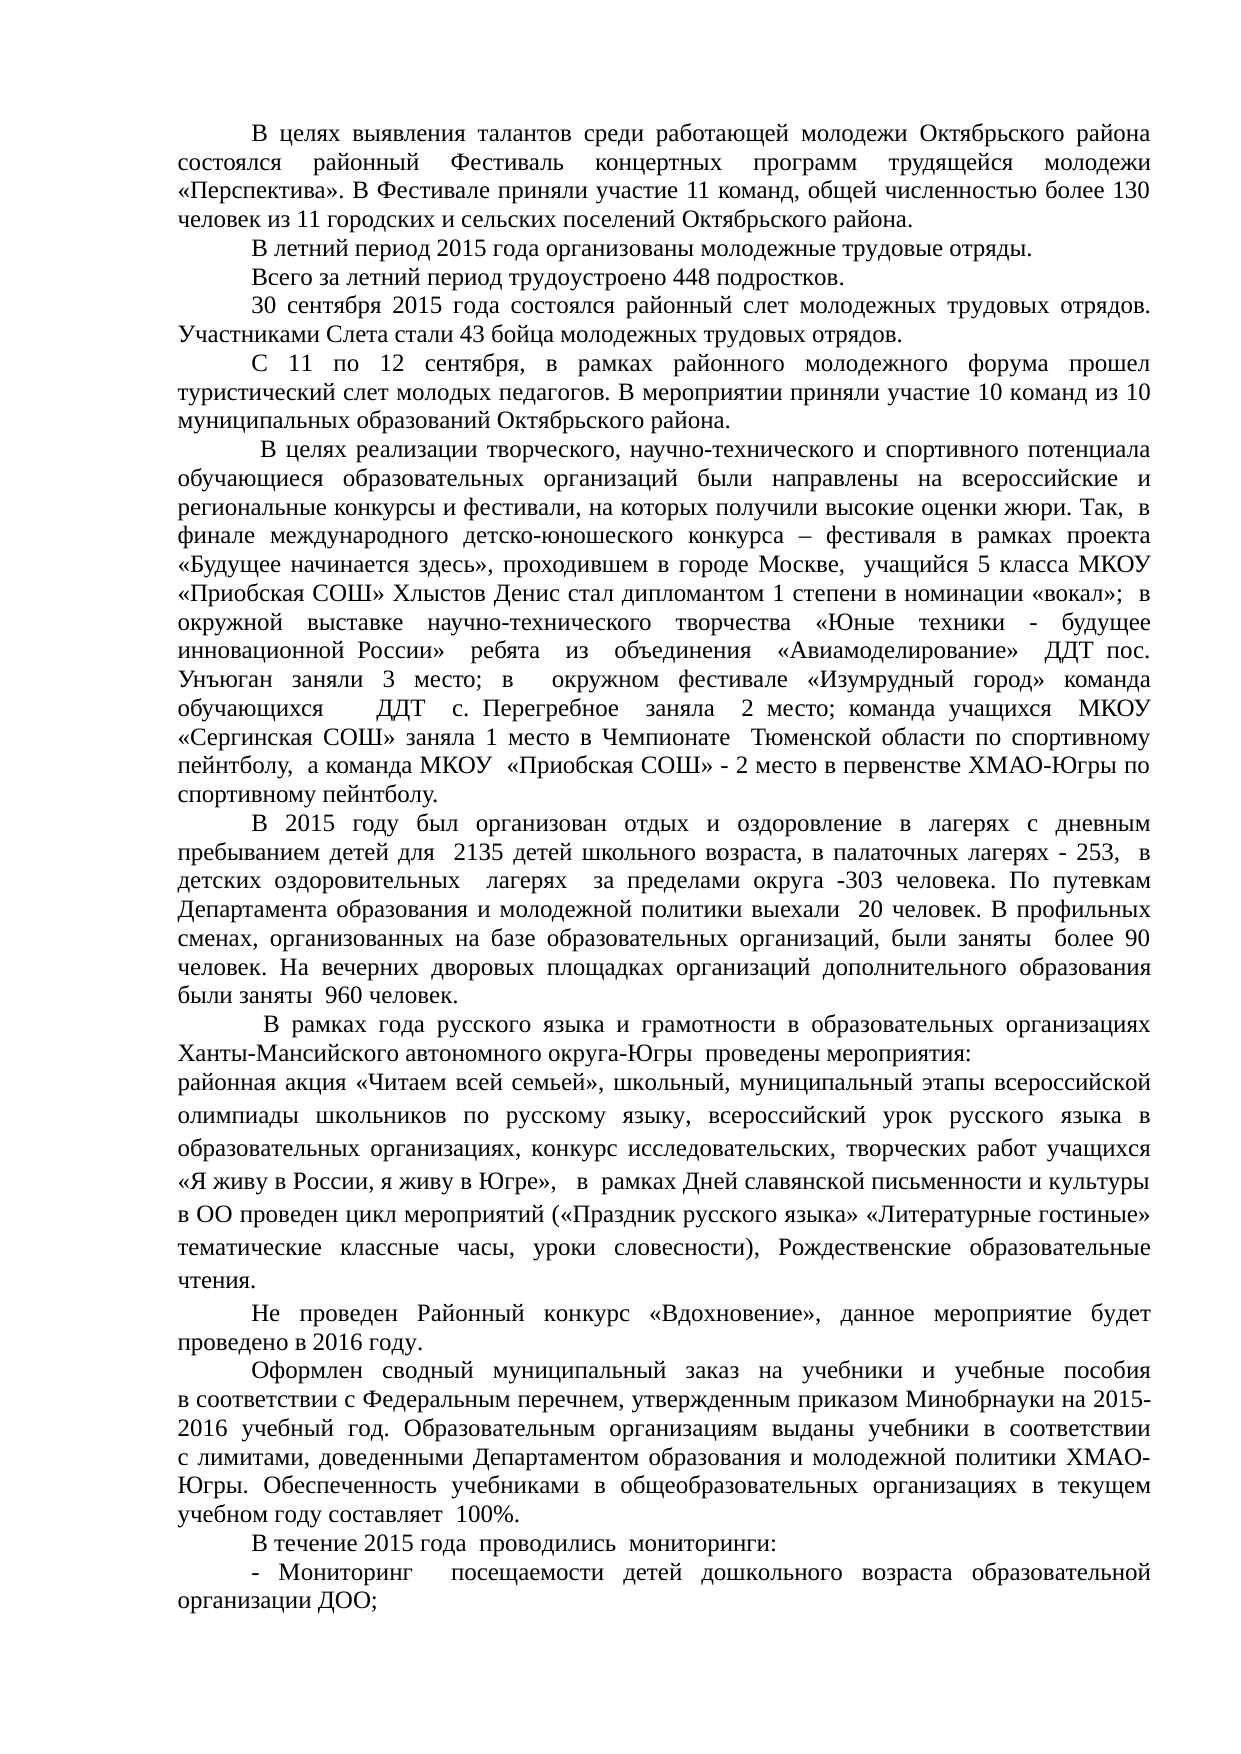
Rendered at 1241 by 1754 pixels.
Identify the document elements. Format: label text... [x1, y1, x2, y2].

text - Мониторинг посещаемости детей дошкольного возраста образовательной организации ДОО; [177, 1557, 1152, 1614]
text В целях выявления талантов среди работающей молодежи Октябрьского района состоялся районный Фестиваль концертных программ трудящейся молодежи «Перспектива». В Фестивале приняли участие 11 команд, общей численностью более 130 человек из 11 городских и сельских поселений Октябрьского района. [177, 118, 1152, 233]
text С 11 по 12 сентября, в рамках районного молодежного форума прошел туристический слет молодых педагогов. В мероприятии приняли участие 10 команд из 10 муниципальных образований Октябрьского района. [177, 348, 1152, 434]
text В рамках года русского языка и грамотности в образовательных организациях Ханты-Мансийского автономного округа-Югры проведены мероприятия: [177, 1009, 1152, 1067]
text Всего за летний период трудоустроено 448 подростков. [177, 262, 1152, 291]
text В целях реализации творческого, научно-технического и спортивного потенциала обучающиеся образовательных организаций были направлены на всероссийские и региональные конкурсы и фестивали, на которых получили высокие оценки жюри. Так, в финале международного детско-юношеского конкурса – фестиваля в рамках проекта «Будущее начинается здесь», проходившем в городе Москве, учащийся 5 класса МКОУ «Приобская СОШ» Хлыстов Денис стал дипломантом 1 степени в номинации «вокал»; в окружной выставке научно-технического творчества «Юные техники - будущее инновационной России» ребята из объединения «Авиамоделирование» ДДТ пос. Унъюган заняли 3 место; в окружном фестивале «Изумрудный город» команда обучающихся ДДТ с. Перегребное заняла 2 место; команда учащихся МКОУ «Сергинская СОШ» заняла 1 место в Чемпионате Тюменской области по спортивному пейнтболу, а команда МКОУ «Приобская СОШ» - 2 место в первенстве ХМАО-Югры по спортивному пейнтболу. [177, 434, 1152, 808]
text В летний период 2015 года организованы молодежные трудовые отряды. [177, 233, 1152, 262]
text 30 сентября 2015 года состоялся районный слет молодежных трудовых отрядов. Участниками Слета стали 43 бойца молодежных трудовых отрядов. [177, 291, 1152, 348]
text В течение 2015 года проводились мониторинги: [177, 1528, 1152, 1557]
text Оформлен сводный муниципальный заказ на учебники и учебные пособия в соответствии с Федеральным перечнем, утвержденным приказом Минобрнауки на 2015-2016 учебный год. Образовательным организациям выданы учебники в соответствии с лимитами, доведенными Департаментом образования и молодежной политики ХМАО-Югры. Обеспеченность учебниками в общеобразовательных организациях в текущем учебном году составляет 100%. [177, 1356, 1152, 1528]
text районная акция «Читаем всей семьей», школьный, муниципальный этапы всероссийской олимпиады школьников по русскому языку, всероссийский урок русского языка в образовательных организациях, конкурс исследовательских, творческих работ учащихся «Я живу в России, я живу в Югре», в рамках Дней славянской письменности и культуры в ОО проведен цикл мероприятий («Праздник русского языка» «Литературные гостиные» тематические классные часы, уроки словесности), Рождественские образовательные чтения. [177, 1067, 1152, 1294]
text Не проведен Районный конкурс «Вдохновение», данное мероприятие будет проведено в 2016 году. [177, 1298, 1152, 1356]
text В 2015 году был организован отдых и оздоровление в лагерях с дневным пребыванием детей для 2135 детей школьного возраста, в палаточных лагерях - 253, в детских оздоровительных лагерях за пределами округа -303 человека. По путевкам Департамента образования и молодежной политики выехали 20 человек. В профильных сменах, организованных на базе образовательных организаций, были заняты более 90 человек. На вечерних дворовых площадках организаций дополнительного образования были заняты 960 человек. [177, 808, 1152, 1009]
